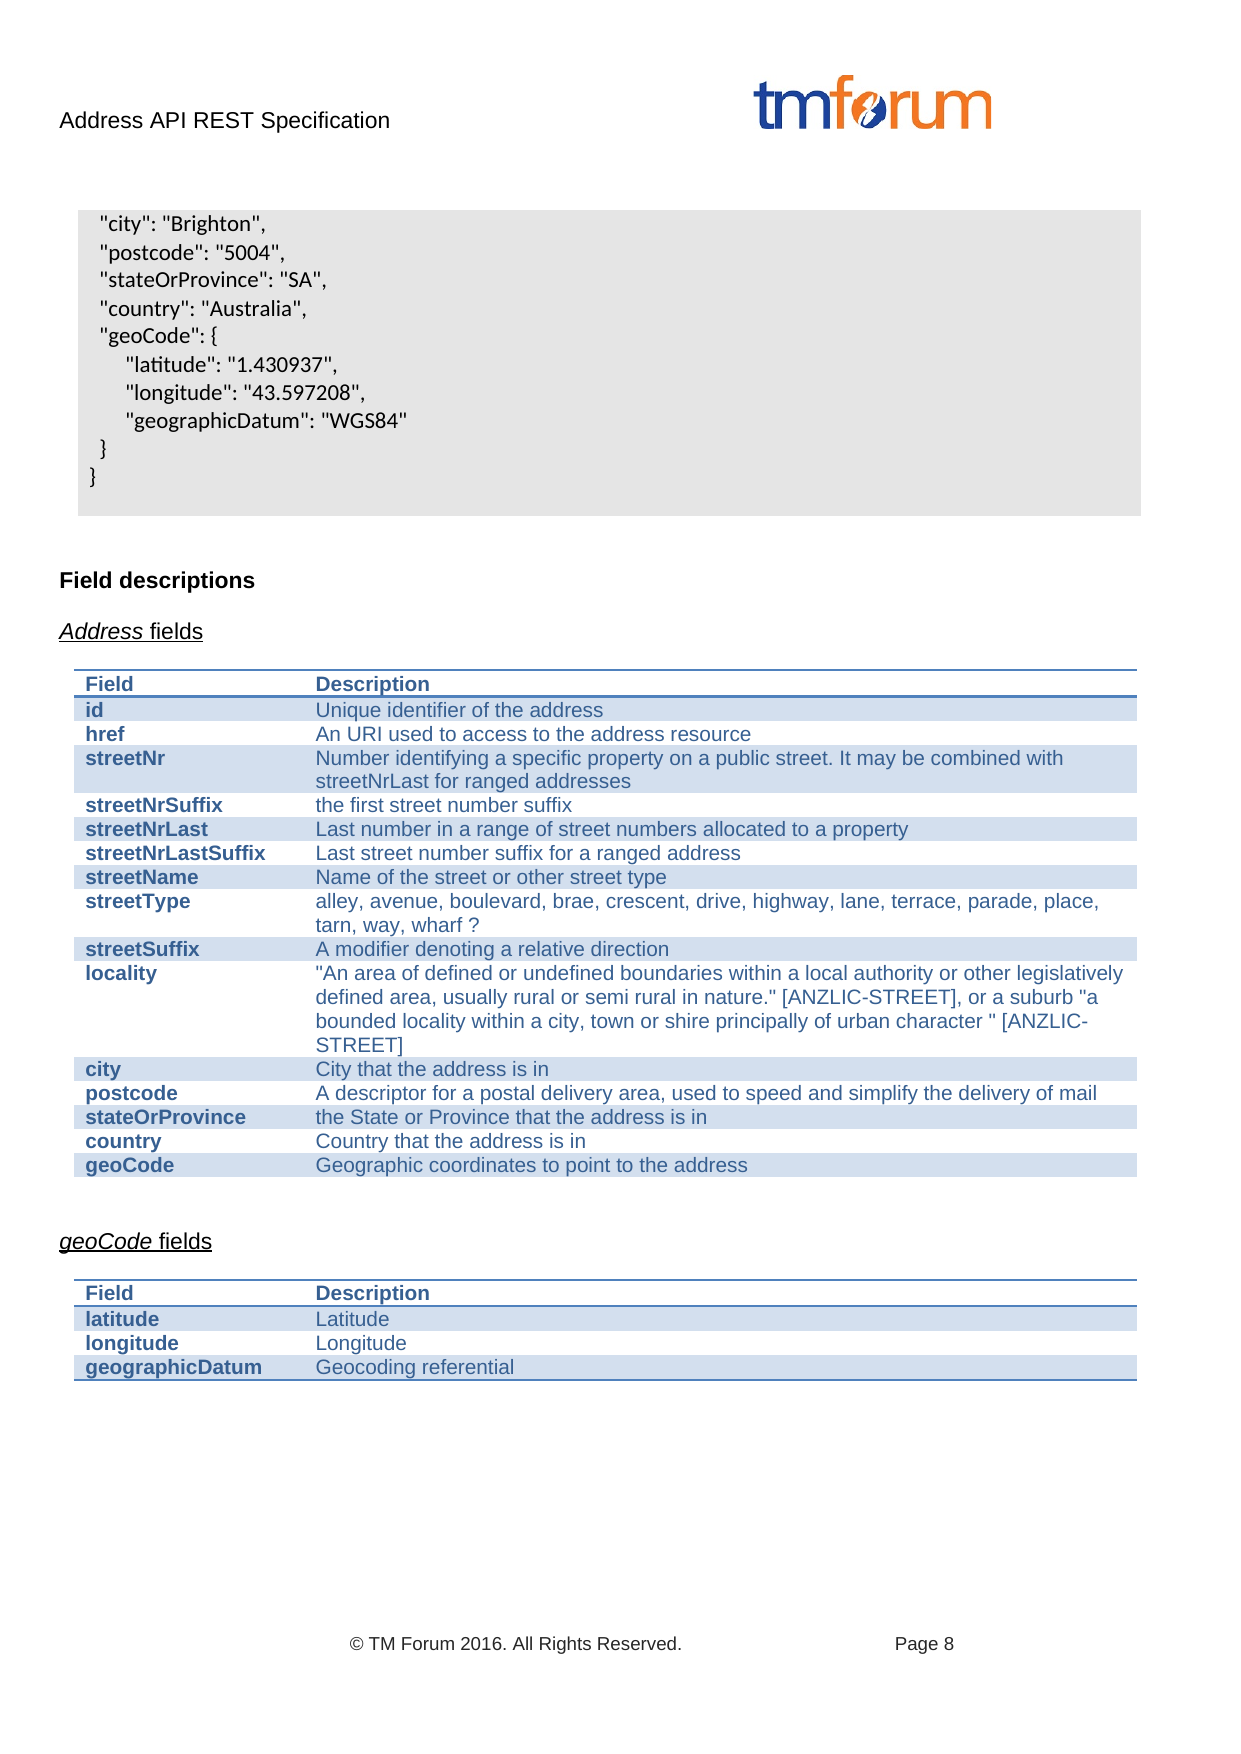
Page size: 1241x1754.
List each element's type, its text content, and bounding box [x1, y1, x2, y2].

table_cell streetNrSuffix [74, 793, 304, 817]
table_cell A modifier denoting a relative direction [304, 937, 1137, 961]
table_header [78, 210, 1141, 516]
table_cell country [74, 1129, 304, 1153]
picture [753, 75, 992, 129]
table_header Field [74, 1281, 304, 1305]
table_cell href [74, 721, 304, 745]
table_header Description [304, 671, 1137, 695]
text geoCode fields [59, 1228, 1137, 1254]
table_cell City that the address is in [304, 1057, 1137, 1081]
table_cell Last number in a range of street numbers allocated to a property [304, 817, 1137, 841]
table_cell An URI used to access to the address resource [304, 721, 1137, 745]
table_cell locality [74, 961, 304, 1057]
table_cell streetType [74, 889, 304, 937]
table_cell streetNr [74, 745, 304, 793]
table_cell geoCode [74, 1153, 304, 1177]
table_header Field [74, 671, 304, 695]
table_cell streetNrLast [74, 817, 304, 841]
table_cell Last street number suffix for a ranged address [304, 841, 1137, 865]
table_cell "An area of defined or undefined boundaries within a local authority or other legislatively defined area, usually rural or semi rural in nature." [ANZLIC-STREET], or a suburb "a bounded locality within a city, town or shire principally of urban character " [ANZLIC-STREET] [304, 961, 1137, 1057]
text Field descriptions [59, 567, 1137, 593]
table_cell the State or Province that the address is in [304, 1105, 1137, 1129]
text Address fields [59, 618, 1137, 644]
table_cell longitude [74, 1331, 304, 1355]
table_cell streetName [74, 865, 304, 889]
table_cell the first street number suffix [304, 793, 1137, 817]
table_cell Geographic coordinates to point to the address [304, 1153, 1137, 1177]
table_cell postcode [74, 1081, 304, 1105]
table_cell streetSuffix [74, 937, 304, 961]
table_cell Latitude [304, 1307, 1137, 1331]
table_cell stateOrProvince [74, 1105, 304, 1129]
table_cell latitude [74, 1307, 304, 1331]
table_cell Name of the street or other street type [304, 865, 1137, 889]
table_cell A descriptor for a postal delivery area, used to speed and simplify the delivery of mail [304, 1081, 1137, 1105]
table_cell Longitude [304, 1331, 1137, 1355]
table_cell geographicDatum [74, 1355, 304, 1379]
table_header Description [304, 1281, 1137, 1305]
table_cell Unique identifier of the address [304, 698, 1137, 721]
table_cell city [74, 1057, 304, 1081]
table_cell Number identifying a specific property on a public street. It may be combined with streetNrLast for ranged addresses [304, 745, 1137, 793]
table_cell Geocoding referential [304, 1355, 1137, 1379]
table_cell streetNrLastSuffix [74, 841, 304, 865]
table_cell Country that the address is in [304, 1129, 1137, 1153]
table_cell id [74, 698, 304, 721]
table_cell alley, avenue, boulevard, brae, crescent, drive, highway, lane, terrace, parade, place, tarn, way, wharf ? [304, 889, 1137, 937]
